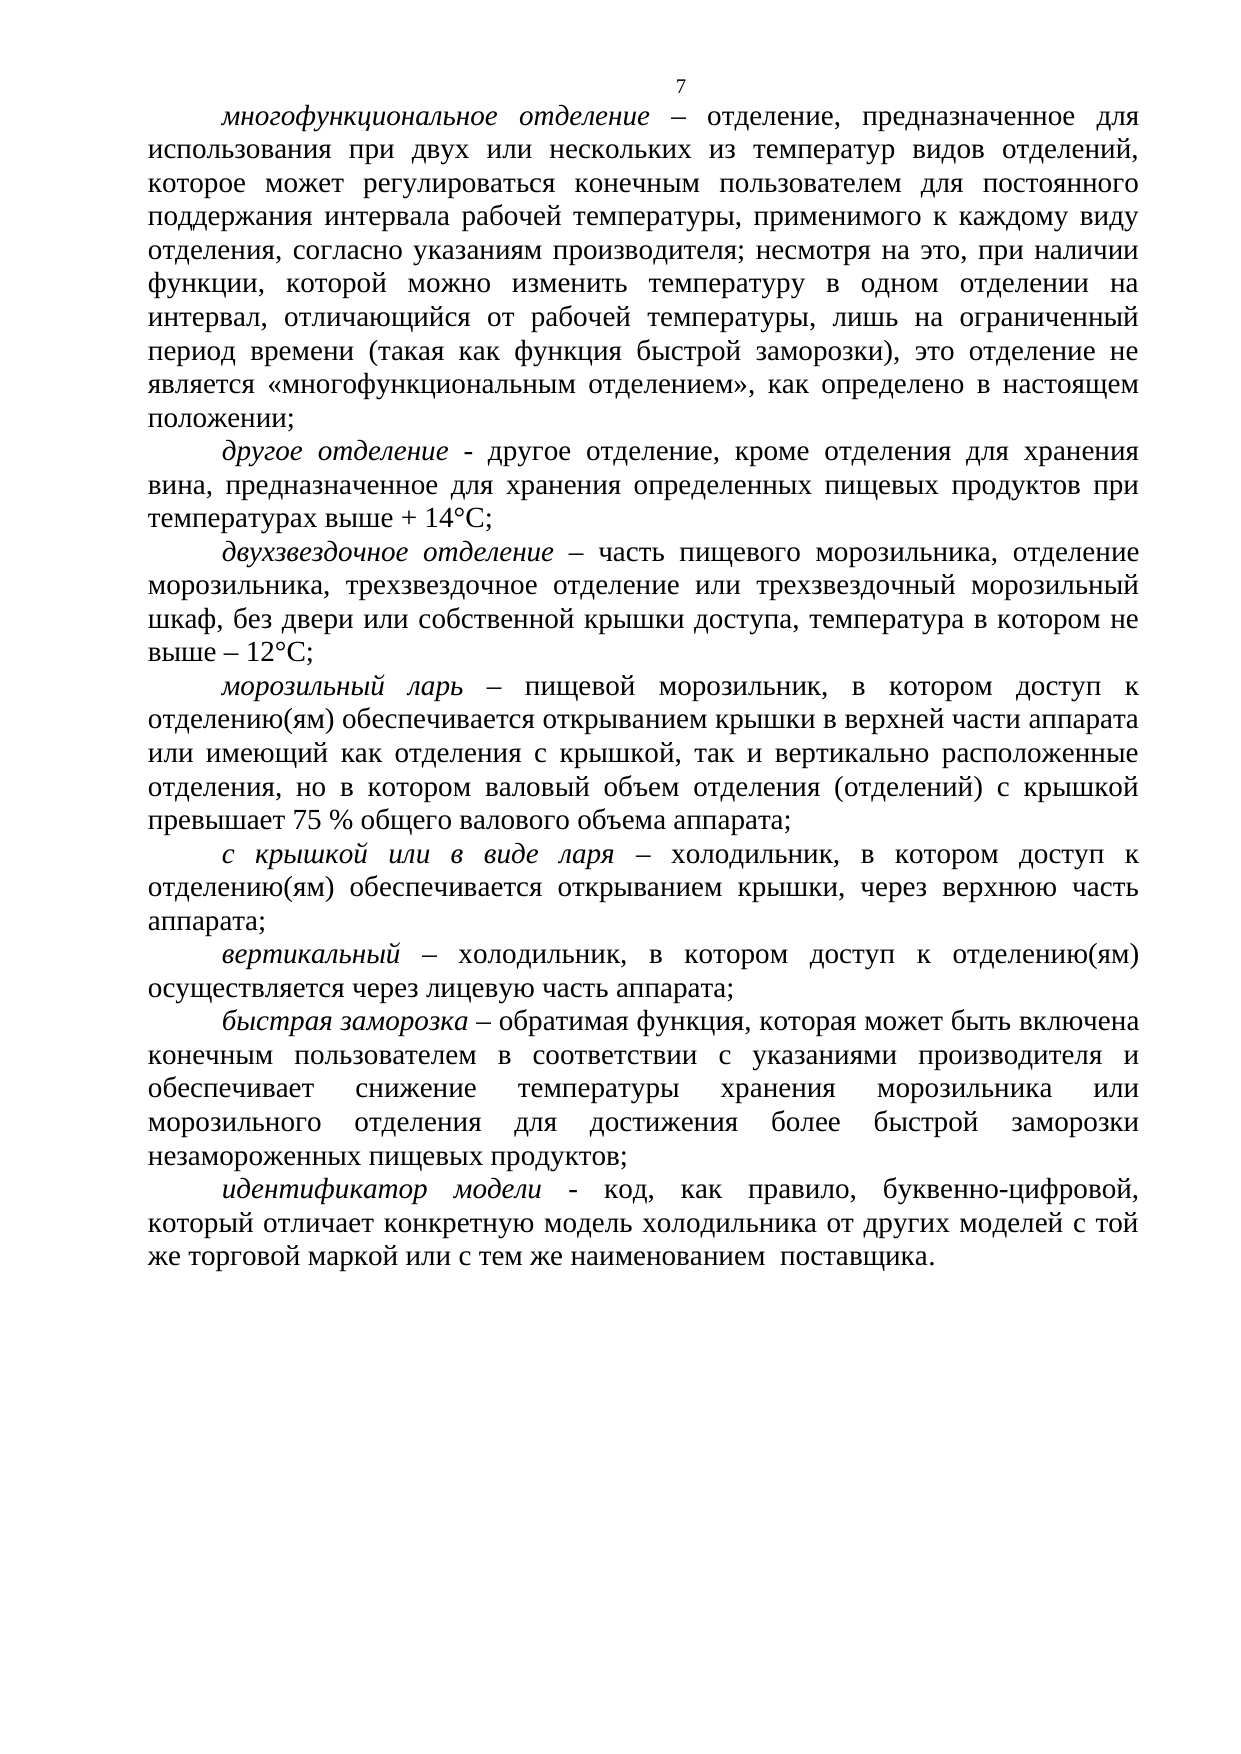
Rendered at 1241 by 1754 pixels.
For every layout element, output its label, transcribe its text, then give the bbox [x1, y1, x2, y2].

text с крышкой или в виде ларя – холодильник, в котором доступ к отделению(ям) обеспечивается открыванием крышки, через верхнюю часть аппарата; [148, 836, 1140, 936]
text двухзвездочное отделение – часть пищевого морозильника, отделение морозильника, трехзвездочное отделение или трехзвездочный морозильный шкаф, без двери или собственной крышки доступа, температура в котором не выше – 12°С; [148, 534, 1140, 668]
text быстрая заморозка – обратимая функция, которая может быть включена конечным пользователем в соответствии с указаниями производителя и обеспечивает снижение температуры хранения морозильника или морозильного отделения для достижения более быстрой заморозки незамороженных пищевых продуктов; [148, 1003, 1140, 1171]
text многофункциональное отделение – отделение, предназначенное для использования при двух или нескольких из температур видов отделений, которое может регулироваться конечным пользователем для постоянного поддержания интервала рабочей температуры, применимого к каждому виду отделения, согласно указаниям производителя; несмотря на это, при наличии функции, которой можно изменить температуру в одном отделении на интервал, отличающийся от рабочей температуры, лишь на ограниченный период времени (такая как функция быстрой заморозки), это отделение не является «многофункциональным отделением», как определено в настоящем положении; [148, 98, 1140, 433]
text вертикальный – холодильник, в котором доступ к отделению(ям) осуществляется через лицевую часть аппарата; [148, 936, 1140, 1003]
text идентификатор модели - код, как правило, буквенно-цифровой, который отличает конкретную модель холодильника от других моделей с той же торговой маркой или с тем же наименованием поставщика. [148, 1171, 1140, 1272]
text морозильный ларь – пищевой морозильник, в котором доступ к отделению(ям) обеспечивается открыванием крышки в верхней части аппарата или имеющий как отделения с крышкой, так и вертикально расположенные отделения, но в котором валовый объем отделения (отделений) с крышкой превышает 75 % общего валового объема аппарата; [148, 668, 1140, 836]
text другое отделение - другое отделение, кроме отделения для хранения вина, предназначенное для хранения определенных пищевых продуктов при температурах выше + 14°С; [148, 433, 1140, 534]
